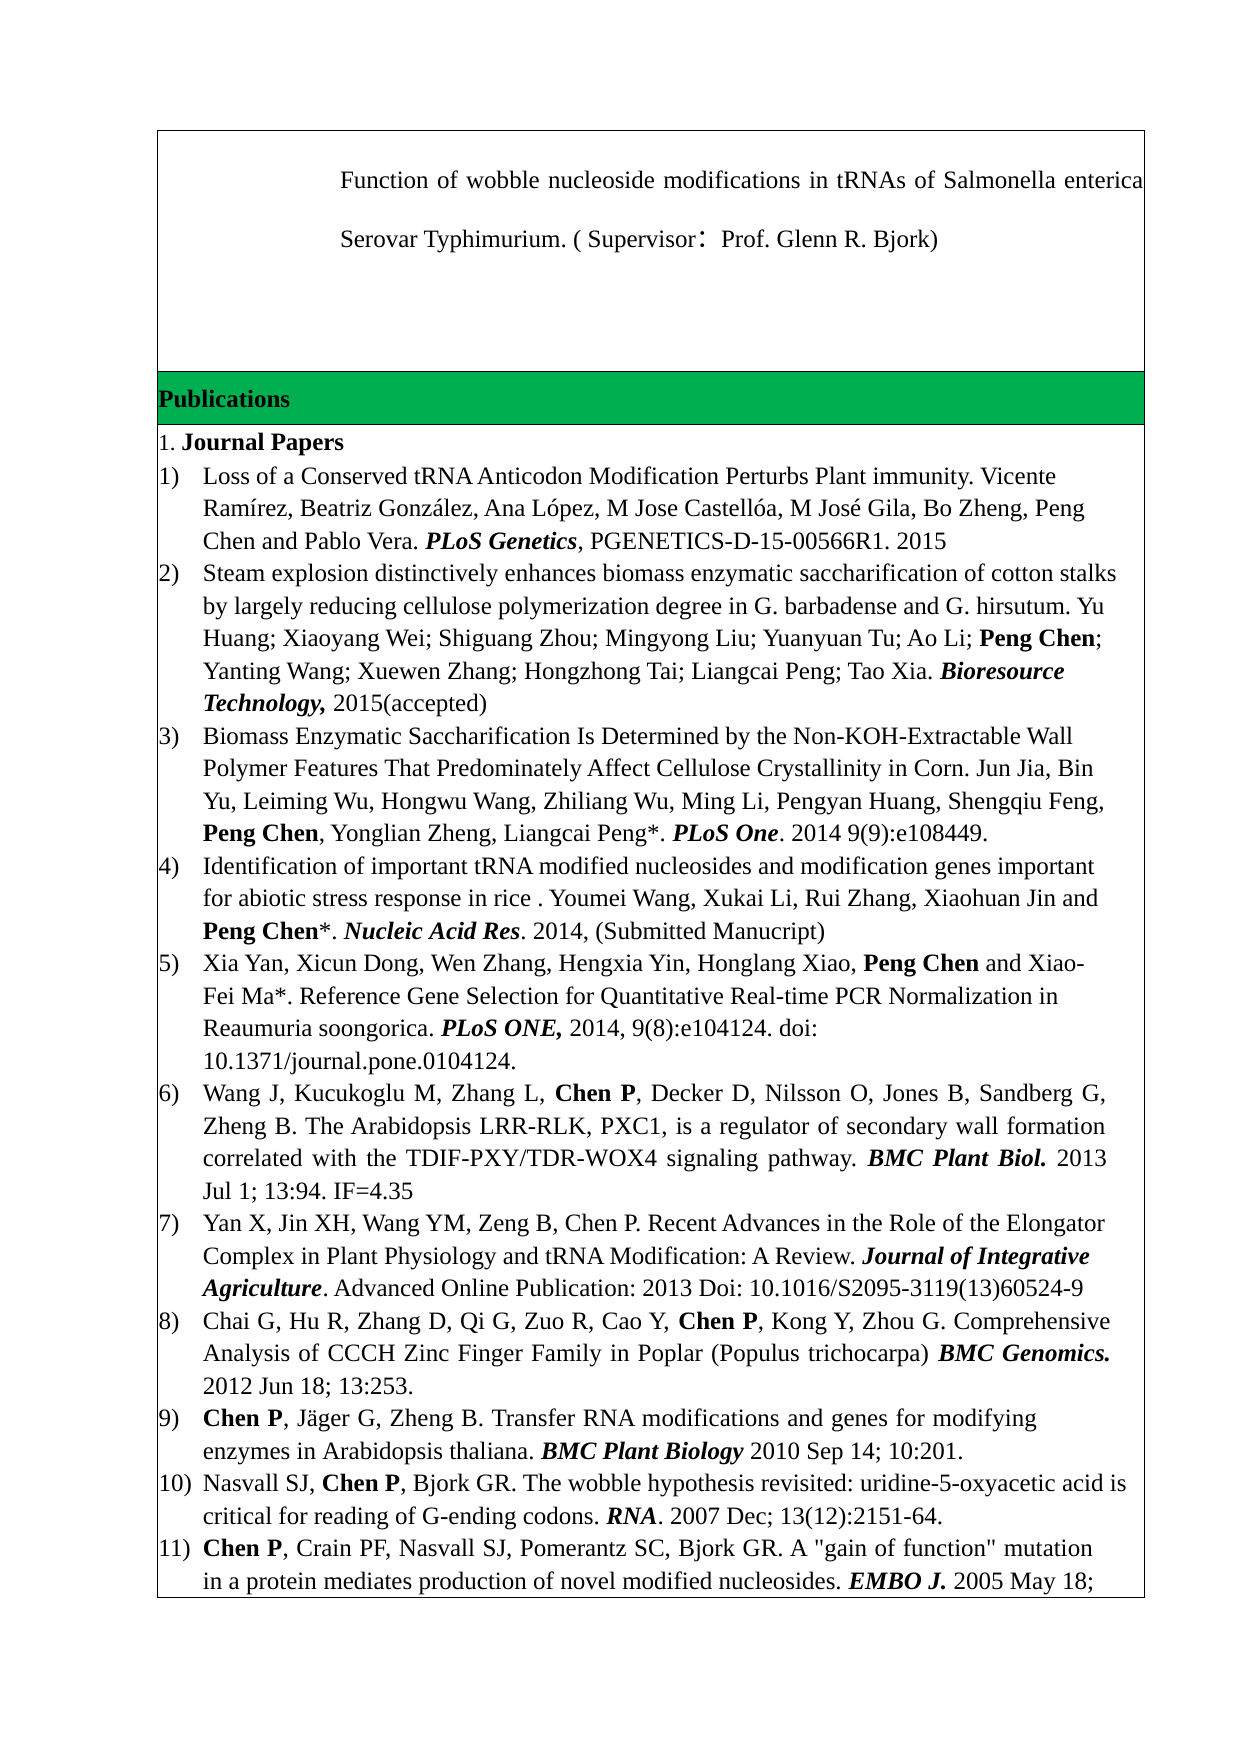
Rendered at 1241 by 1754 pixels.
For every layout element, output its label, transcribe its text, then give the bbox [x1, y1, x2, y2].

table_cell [158, 131, 1144, 371]
table_cell Publications [158, 372, 1144, 424]
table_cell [158, 425, 1144, 1597]
